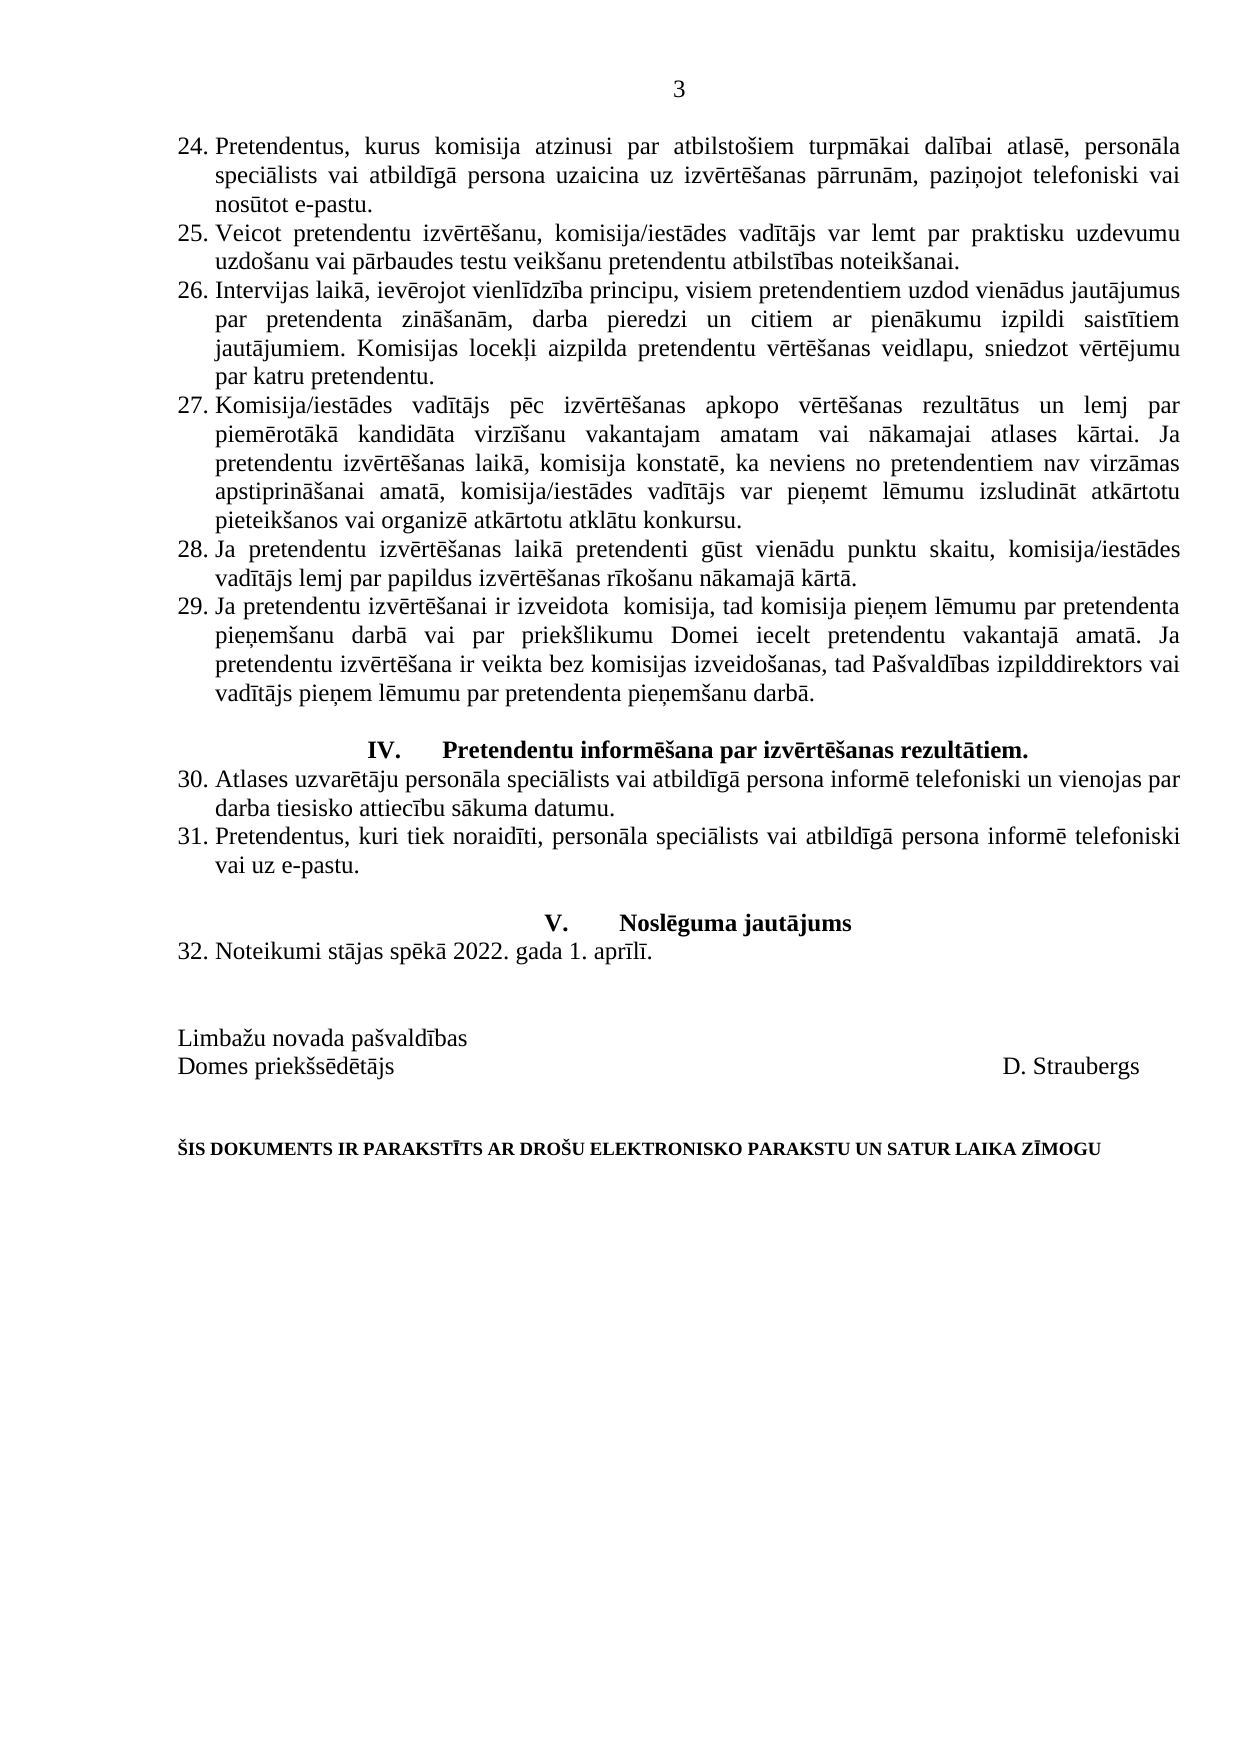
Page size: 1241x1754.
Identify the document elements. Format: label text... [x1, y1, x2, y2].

list Intervijas laikā, ievērojot vienlīdzība principu, visiem pretendentiem uzdod vienādus jautājumus par pretendenta zināšanām, darba pieredzi un citiem ar pienākumu izpildi saistītiem jautājumiem. Komisijas locekļi aizpilda pretendentu vērtēšanas veidlapu, sniedzot vērtējumu par katru pretendentu. [177, 275, 1181, 390]
text Domes priekšsēdētājs D. Straubergs [177, 1051, 1181, 1080]
list Pretendentus, kuri tiek noraidīti, personāla speciālists vai atbildīgā persona informē telefoniski vai uz e-pastu. [177, 821, 1181, 879]
list Atlases uzvarētāju personāla speciālists vai atbildīgā persona informē telefoniski un vienojas par darba tiesisko attiecību sākuma datumu. [177, 764, 1181, 821]
list Pretendentus, kurus komisija atzinusi par atbilstošiem turpmākai dalībai atlasē, personāla speciālists vai atbildīgā persona uzaicina uz izvērtēšanas pārrunām, paziņojot telefoniski vai nosūtot e-pastu. [177, 131, 1181, 218]
list Veicot pretendentu izvērtēšanu, komisija/iestādes vadītājs var lemt par praktisku uzdevumu uzdošanu vai pārbaudes testu veikšanu pretendentu atbilstības noteikšanai. [177, 218, 1181, 275]
list Pretendentu informēšana par izvērtēšanas rezultātiem. [215, 735, 1181, 764]
list Ja pretendentu izvērtēšanai ir izveidota komisija, tad komisija pieņem lēmumu par pretendenta pieņemšanu darbā vai par priekšlikumu Domei iecelt pretendentu vakantajā amatā. Ja pretendentu izvērtēšana ir veikta bez komisijas izveidošanas, tad Pašvaldības izpilddirektors vai vadītājs pieņem lēmumu par pretendenta pieņemšanu darbā. [177, 591, 1181, 706]
list Noslēguma jautājums [215, 908, 1181, 936]
list Komisija/iestādes vadītājs pēc izvērtēšanas apkopo vērtēšanas rezultātus un lemj par piemērotākā kandidāta virzīšanu vakantajam amatam vai nākamajai atlases kārtai. Ja pretendentu izvērtēšanas laikā, komisija konstatē, ka neviens no pretendentiem nav virzāmas apstiprināšanai amatā, komisija/iestādes vadītājs var pieņemt lēmumu izsludināt atkārtotu pieteikšanos vai organizē atkārtotu atklātu konkursu. [177, 390, 1181, 534]
list Noteikumi stājas spēkā 2022. gada 1. aprīlī. [177, 936, 1181, 965]
text Limbažu novada pašvaldības [177, 1023, 1181, 1051]
list Ja pretendentu izvērtēšanas laikā pretendenti gūst vienādu punktu skaitu, komisija/iestādes vadītājs lemj par papildus izvērtēšanas rīkošanu nākamajā kārtā. [177, 534, 1181, 591]
text ŠIS DOKUMENTS IR PARAKSTĪTS AR DROŠU ELEKTRONISKO PARAKSTU UN SATUR LAIKA ZĪMOGU [177, 1138, 1181, 1159]
